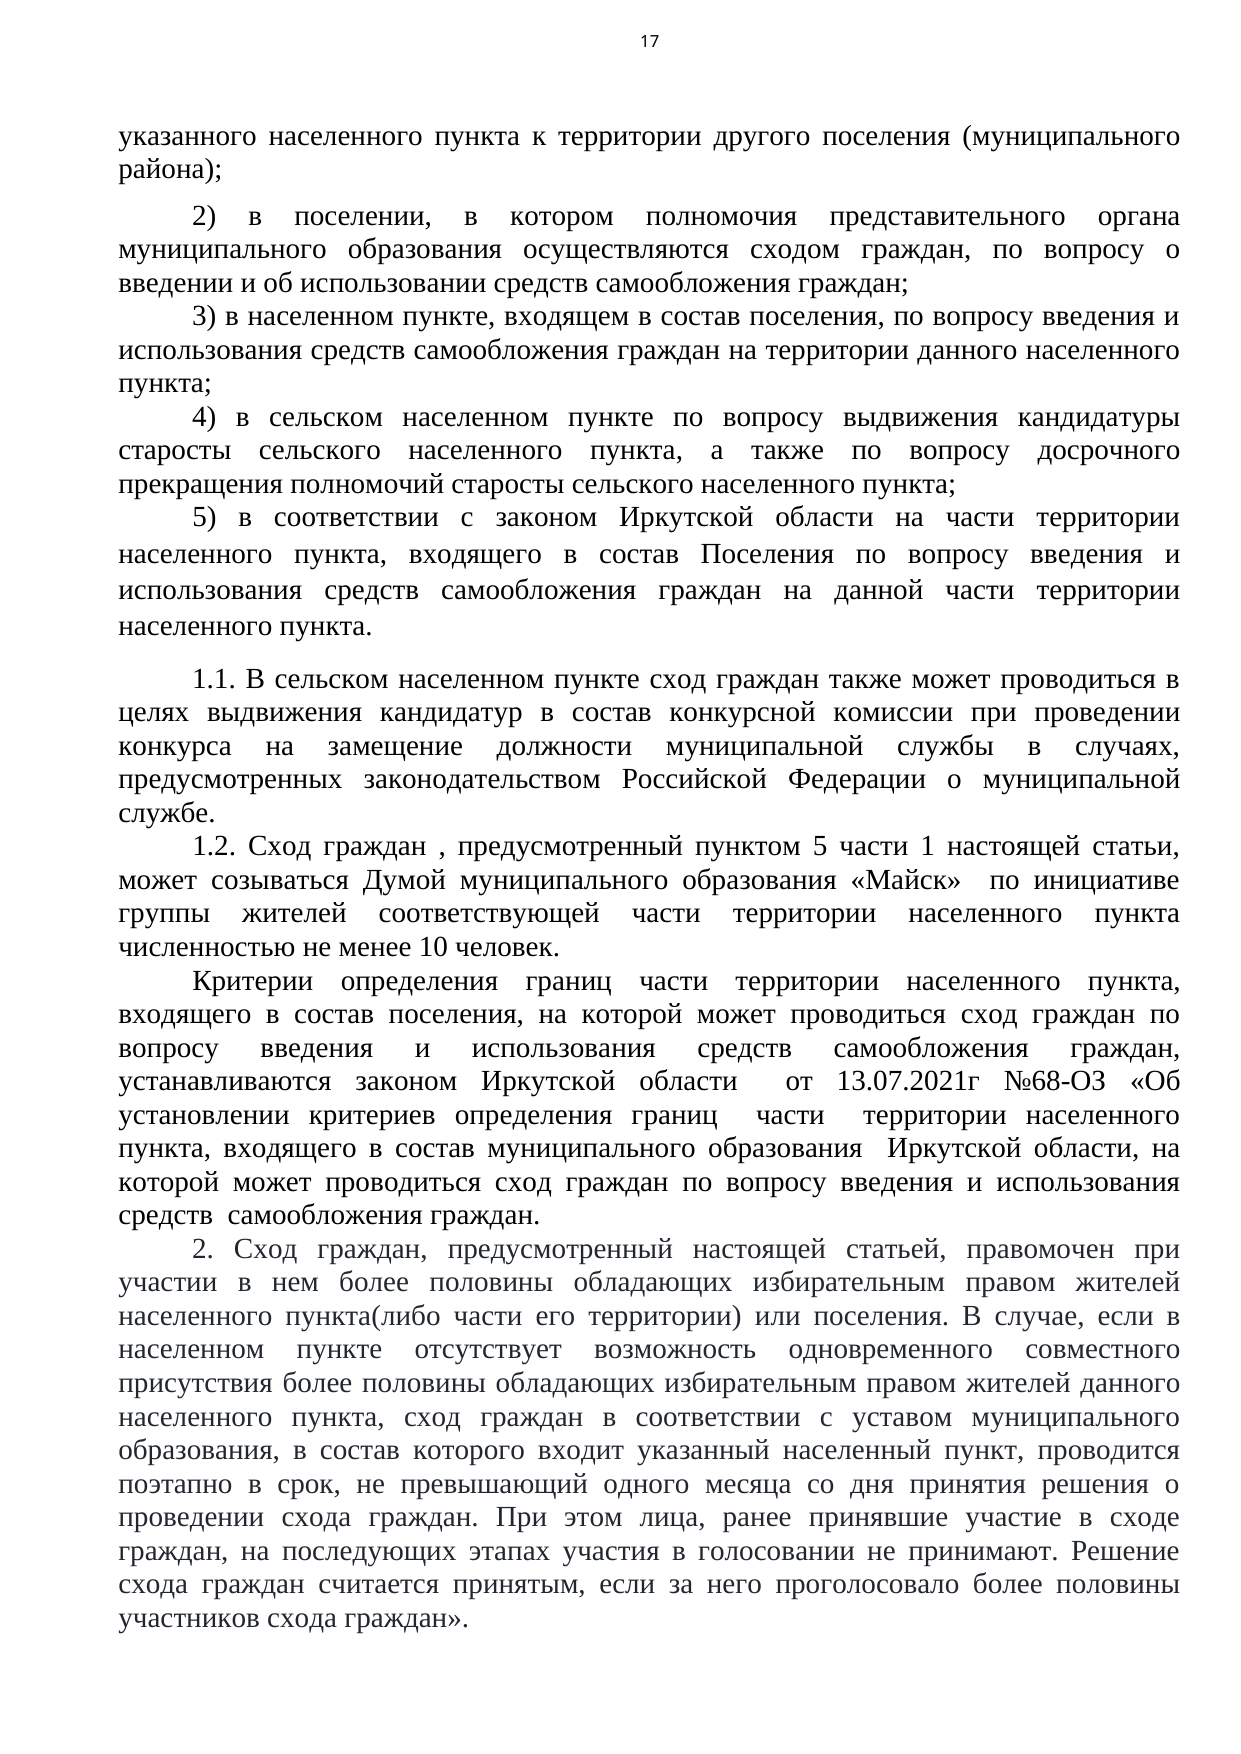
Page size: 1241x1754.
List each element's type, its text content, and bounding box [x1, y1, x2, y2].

text 2) в поселении, в котором полномочия представительного органа муниципального образования осуществляются сходом граждан, по вопросу о введении и об использовании средств самообложения граждан; [118, 198, 1181, 298]
text 5) в соответствии с законом Иркутской области на части территории населенного пункта, входящего в состав Поселения по вопросу введения и использования средств самообложения граждан на данной части территории населенного пункта. [118, 499, 1181, 642]
text 2. Сход граждан, предусмотренный настоящей статьей, правомочен при участии в нем более половины обладающих избирательным правом жителей населенного пункта(либо части его территории) или поселения. В случае, если в населенном пункте отсутствует возможность одновременного совместного присутствия более половины обладающих избирательным правом жителей данного населенного пункта, сход граждан в соответствии с уставом муниципального образования, в состав которого входит указанный населенный пункт, проводится поэтапно в срок, не превышающий одного месяца со дня принятия решения о проведении схода граждан. При этом лица, ранее принявшие участие в сходе граждан, на последующих этапах участия в голосовании не принимают. Решение схода граждан считается принятым, если за него проголосовало более половины участников схода граждан». [118, 1231, 1181, 1633]
text 3) в населенном пункте, входящем в состав поселения, по вопросу введения и использования средств самообложения граждан на территории данного населенного пункта; [118, 298, 1181, 399]
text 1.1. В сельском населенном пункте сход граждан также может проводиться в целях выдвижения кандидатур в состав конкурсной комиссии при проведении конкурса на замещение должности муниципальной службы в случаях, предусмотренных законодательством Российской Федерации о муниципальной службе. [118, 661, 1181, 828]
text Критерии определения границ части территории населенного пункта, входящего в состав поселения, на которой может проводиться сход граждан по вопросу введения и использования средств самообложения граждан, устанавливаются законом Иркутской области от 13.07.2021г №68-ОЗ «Об установлении критериев определения границ части территории населенного пункта, входящего в состав муниципального образования Иркутской области, на которой может проводиться сход граждан по вопросу введения и использования средств самообложения граждан. [118, 963, 1181, 1231]
text 4) в сельском населенном пункте по вопросу выдвижения кандидатуры старосты сельского населенного пункта, а также по вопросу досрочного прекращения полномочий старосты сельского населенного пункта; [118, 399, 1181, 499]
text 1.2. Сход граждан , предусмотренный пунктом 5 части 1 настоящей статьи, может созываться Думой муниципального образования «Майск» по инициативе группы жителей соответствующей части территории населенного пункта численностью не менее 10 человек. [118, 828, 1181, 963]
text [118, 118, 1181, 185]
